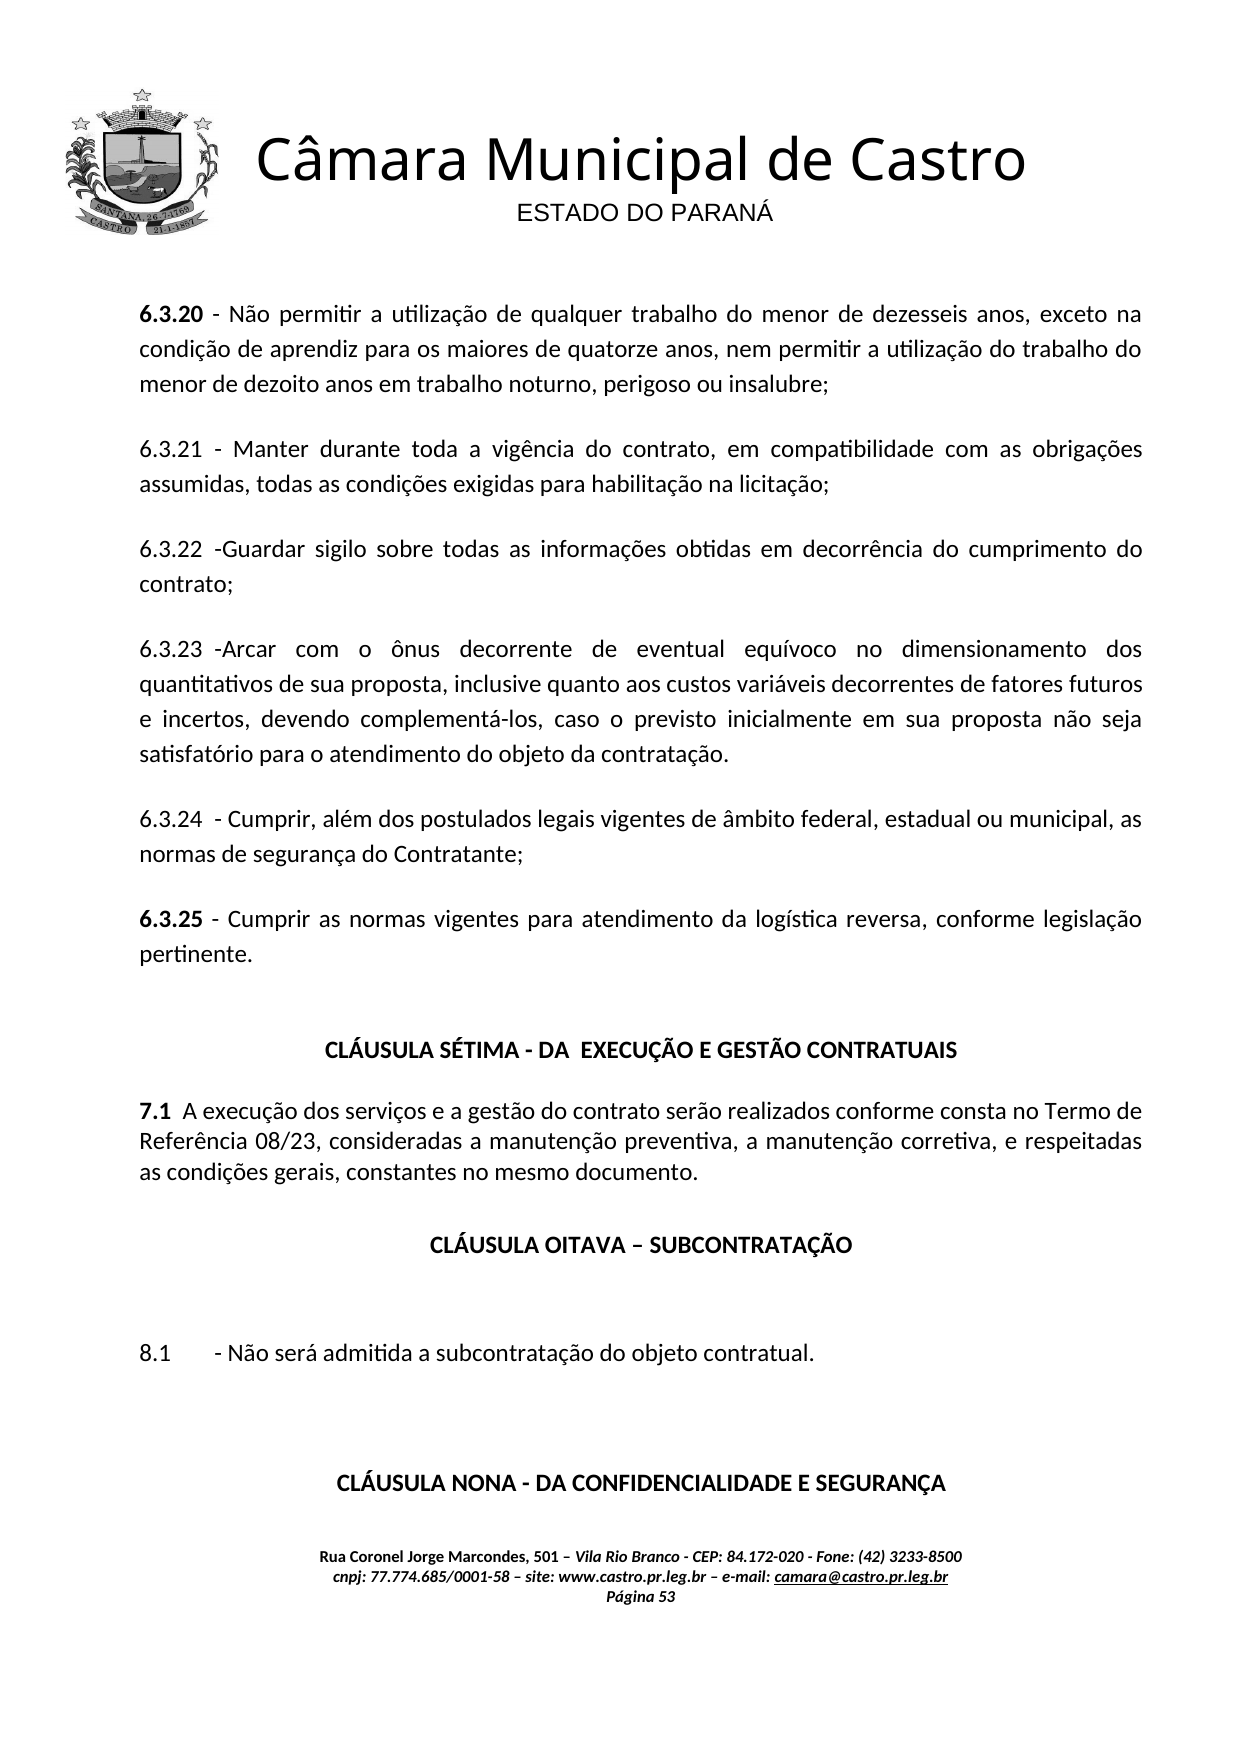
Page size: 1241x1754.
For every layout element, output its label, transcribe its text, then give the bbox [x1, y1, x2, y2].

text 6.3.20 - Não permitir a utilização de qualquer trabalho do menor de dezesseis anos, exceto na condição de aprendiz para os maiores de quatorze anos, nem permitir a utilização do trabalho do menor de dezoito anos em trabalho noturno, perigoso ou insalubre; [139, 298, 1144, 399]
list - Manter durante toda a vigência do contrato, em compatibilidade com as obrigações assumidas, todas as condições exigidas para habilitação na licitação; [139, 433, 1144, 499]
text 6.3.25 - Cumprir as normas vigentes para atendimento da logística reversa, conforme legislação pertinente. [139, 903, 1144, 969]
list -Arcar com o ônus decorrente de eventual equívoco no dimensionamento dos quantitativos de sua proposta, inclusive quanto aos custos variáveis decorrentes de fatores futuros e incertos, devendo complementá-los, caso o previsto inicialmente em sua proposta não seja satisfatório para o atendimento do objeto da contratação. [139, 633, 1144, 769]
list -Guardar sigilo sobre todas as informações obtidas em decorrência do cumprimento do contrato; [139, 533, 1144, 599]
list - Cumprir, além dos postulados legais vigentes de âmbito federal, estadual ou municipal, as normas de segurança do Contratante; [139, 803, 1144, 869]
list CLÁUSULA OITAVA – SUBCONTRATAÇÃO [139, 1229, 1144, 1260]
text 7.1 A execução dos serviços e a gestão do contrato serão realizados conforme consta no Termo de Referência 08/23, consideradas a manutenção preventiva, a manutenção corretiva, e respeitadas as condições gerais, constantes no mesmo documento. [139, 1095, 1144, 1186]
picture [65, 87, 219, 235]
text CLÁUSULA NONA - DA CONFIDENCIALIDADE E SEGURANÇA [139, 1467, 1144, 1498]
list - Não será admitida a subcontratação do objeto contratual. [139, 1337, 1144, 1368]
text CLÁUSULA SÉTIMA - DA EXECUÇÃO E GESTÃO CONTRATUAIS [139, 1034, 1144, 1064]
